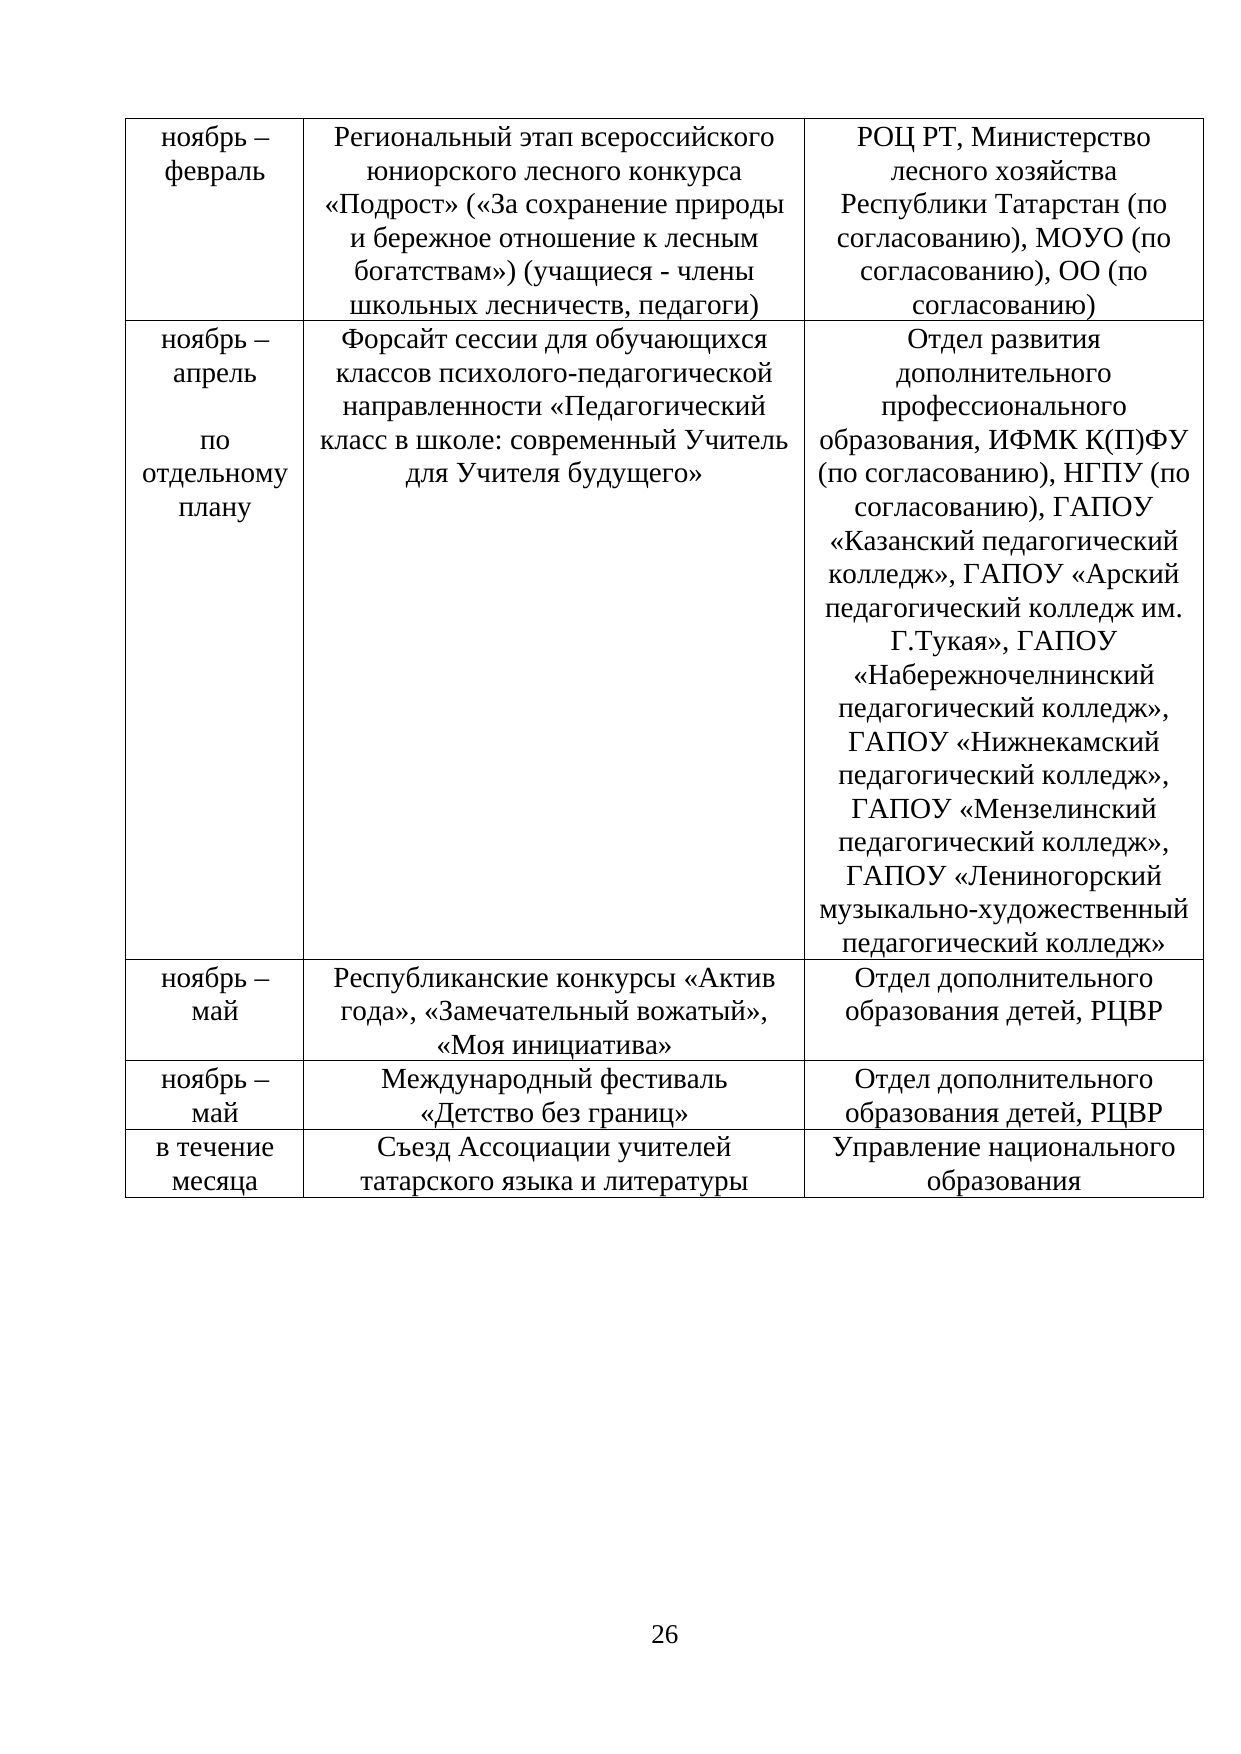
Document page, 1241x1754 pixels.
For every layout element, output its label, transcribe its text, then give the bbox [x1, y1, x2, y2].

table_cell ноябрь – май [126, 1061, 303, 1128]
table_cell Отдел развития дополнительного профессионального образования, ИФМК К(П)ФУ (по согласованию), НГПУ (по согласованию), ГАПОУ «Казанский педагогический колледж», ГАПОУ «Арский педагогический колледж им. Г.Тукая», ГАПОУ «Набережночелнинский педагогический колледж», ГАПОУ «Нижнекамский педагогический колледж», ГАПОУ «Мензелинский педагогический колледж», ГАПОУ «Лениногорский музыкально-художественный педагогический колледж» [805, 321, 1203, 959]
table_cell РОЦ РТ, Министерство лесного хозяйства Республики Татарстан (по согласованию), МОУО (по согласованию), ОО (по согласованию) [1096, 119, 1203, 320]
table_cell ноябрь – апрель по отдельному плану [126, 321, 303, 959]
table_cell Съезд Ассоциации учителей татарского языка и литературы [304, 1130, 804, 1197]
table_cell Республиканские конкурсы «Актив года», «Замечательный вожатый», «Моя инициатива» [304, 960, 804, 1060]
table_cell Управление национального образования [805, 1130, 1203, 1197]
table_cell ноябрь – февраль [126, 119, 303, 320]
table_cell Отдел дополнительного образования детей, РЦВР [805, 960, 1203, 1060]
table_cell в течение месяца [126, 1130, 303, 1197]
table_cell Форсайт сессии для обучающихся классов психолого-педагогической направленности «Педагогический класс в школе: современный Учитель для Учителя будущего» [304, 321, 804, 959]
table_cell Отдел дополнительного образования детей, РЦВР [805, 1061, 1203, 1128]
table_cell Международный фестиваль «Детство без границ» [304, 1061, 804, 1128]
table_cell ноябрь – май [126, 960, 303, 1060]
table_cell РОЦ РТ, Министерство лесного хозяйства Республики Татарстан (по согласованию), МОУО (по согласованию), ОО (по согласованию) [805, 119, 912, 320]
table_cell Региональный этап всероссийского юниорского лесного конкурса «Подрост» («За сохранение природы и бережное отношение к лесным богатствам») (учащиеся - члены школьных лесничеств, педагоги) [304, 119, 804, 320]
